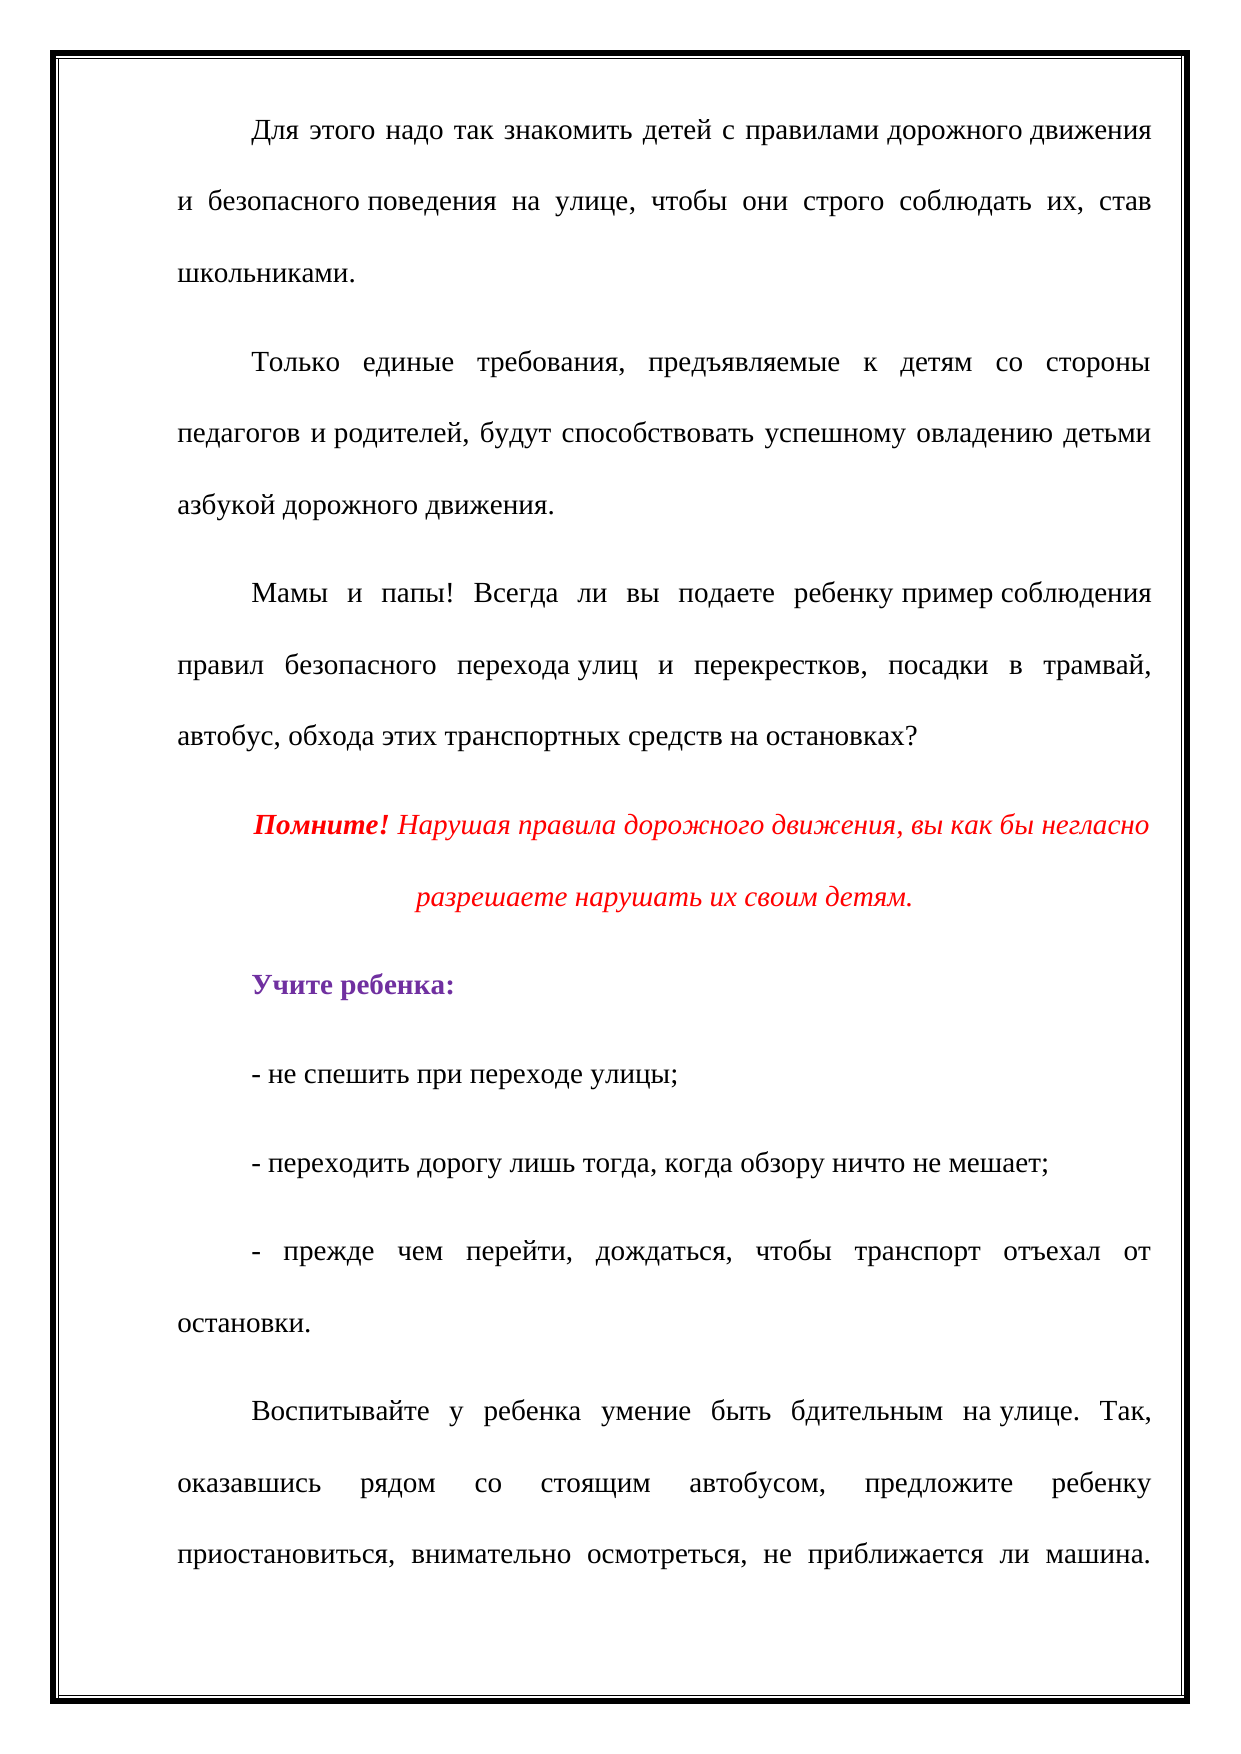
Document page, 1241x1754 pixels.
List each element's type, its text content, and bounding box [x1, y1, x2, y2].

text Помните! Нарушая правила дорожного движения, вы как бы негласно разрешаете нарушать их своим детям. [177, 769, 1152, 912]
text Учите ребенка: [177, 929, 1152, 1001]
text Только единые требования, предъявляемые к детям со стороны педагогов и родителей, будут способствовать успешному овладению детьми азбукой дорожного движения. [177, 306, 1152, 520]
text Мамы и папы! Всегда ли вы подаете ребенку пример соблюдения правил безопасного перехода улиц и перекрестков, посадки в трамвай, автобус, обхода этих транспортных средств на остановках? [177, 537, 1152, 752]
text - не спешить при переходе улицы; [177, 1018, 1152, 1089]
text Для этого надо так знакомить детей с правилами дорожного движения и безопасного поведения на улице, чтобы они строго соблюдать их, став школьниками. [177, 74, 1152, 288]
text - переходить дорогу лишь тогда, когда обзору ничто не мешает; [177, 1107, 1152, 1178]
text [177, 1356, 1152, 1570]
text - прежде чем перейти, дождаться, чтобы транспорт отъехал от остановки. [177, 1195, 1152, 1338]
